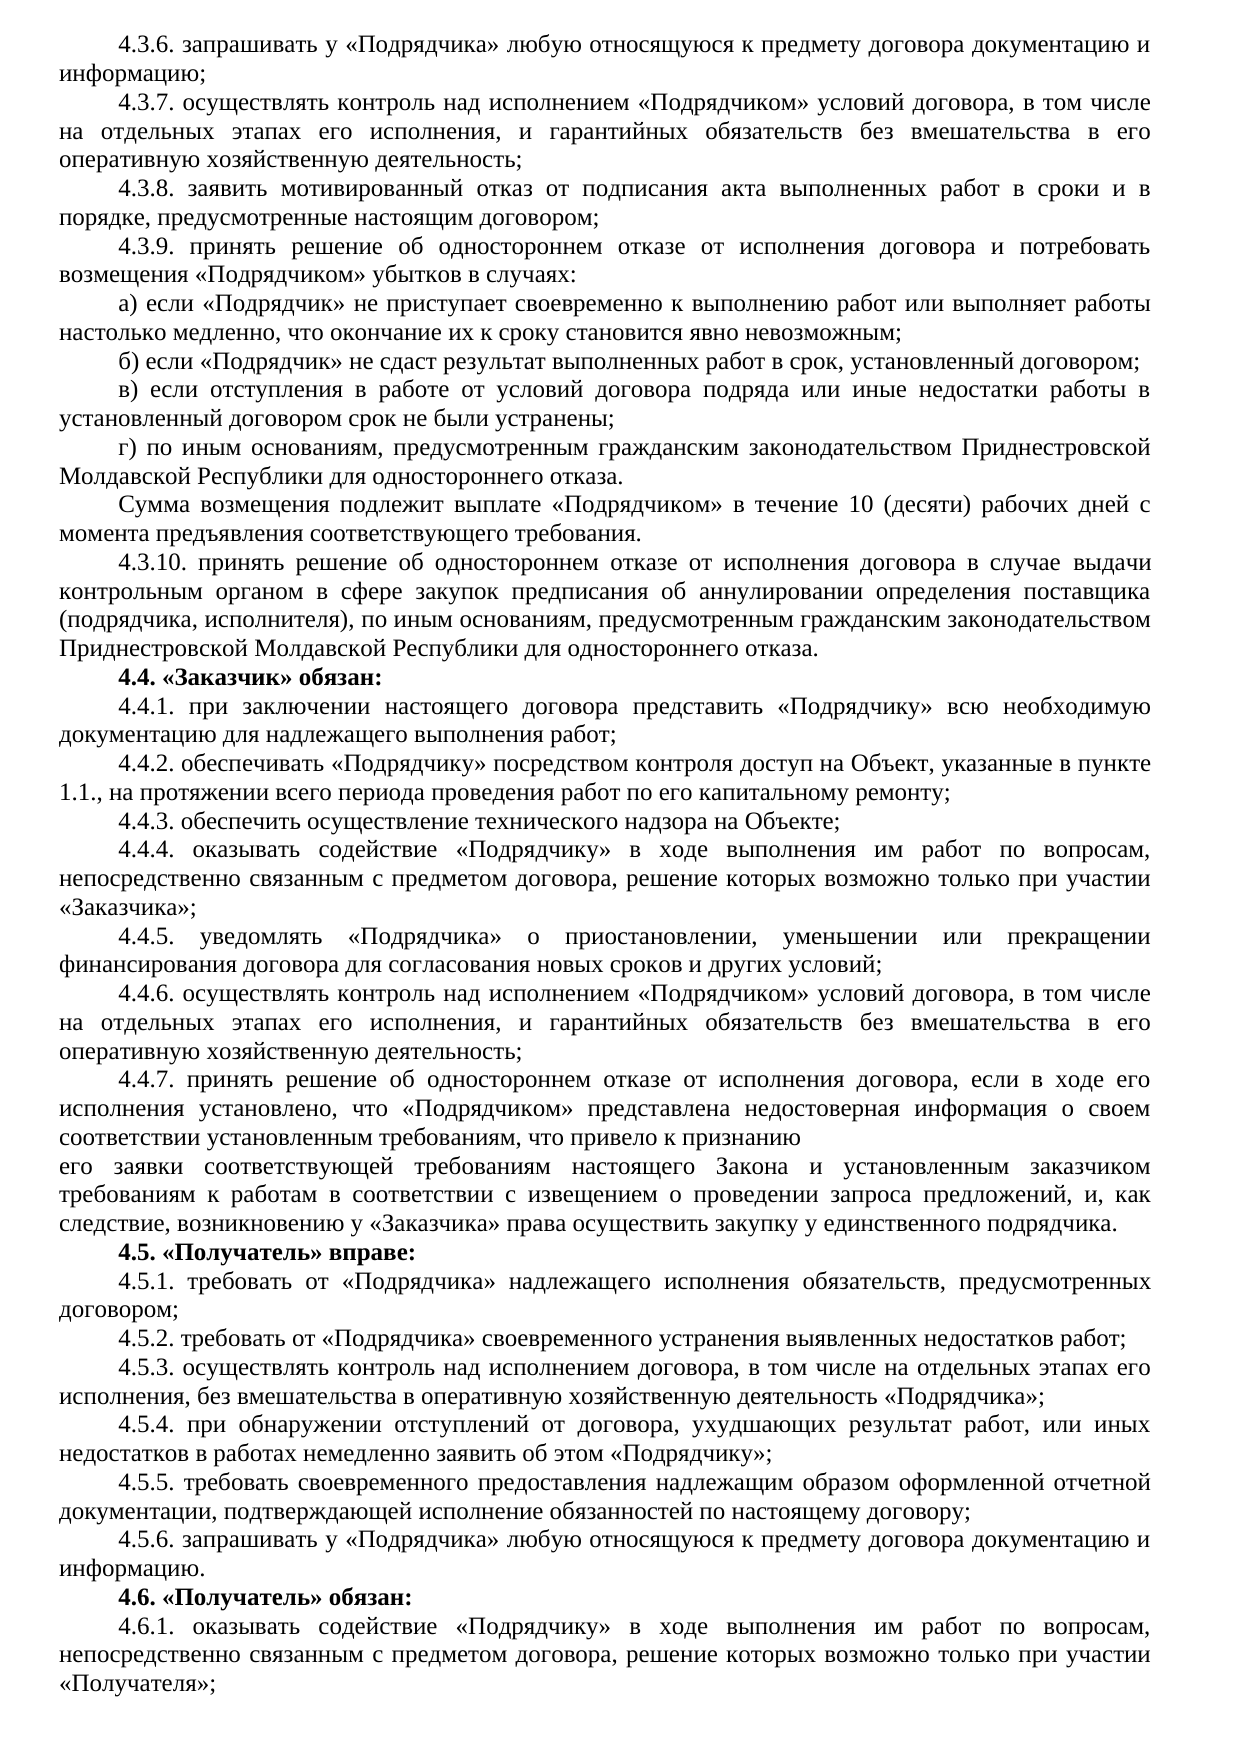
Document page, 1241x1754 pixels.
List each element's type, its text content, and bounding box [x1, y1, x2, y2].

text Сумма возмещения подлежит выплате «Подрядчиком» в течение 10 (десяти) рабочих дней с момента предъявления соответствующего требования. [59, 489, 1152, 547]
text 4.4.5. уведомлять «Подрядчика» о приостановлении, уменьшении или прекращении финансирования договора для согласования новых сроков и других условий; [59, 921, 1152, 978]
text а) если «Подрядчик» не приступает своевременно к выполнению работ или выполняет работы настолько медленно, что окончание их к сроку становится явно невозможным; [59, 288, 1152, 346]
text 4.4.1. при заключении настоящего договора представить «Подрядчику» всю необходимую документацию для надлежащего выполнения работ; [59, 691, 1152, 748]
text 4.6.1. оказывать содействие «Подрядчику» в ходе выполнения им работ по вопросам, непосредственно связанным с предметом договора, решение которых возможно только при участии «Получателя»; [59, 1611, 1152, 1697]
text 4.4.4. оказывать содействие «Подрядчику» в ходе выполнения им работ по вопросам, непосредственно связанным с предметом договора, решение которых возможно только при участии «Заказчика»; [59, 834, 1152, 921]
text г) по иным основаниям, предусмотренным гражданским законодательством Приднестровской Молдавской Республики для одностороннего отказа. [59, 432, 1152, 489]
text 4.3.6. запрашивать у «Подрядчика» любую относящуюся к предмету договора документацию и информацию; [59, 29, 1152, 87]
text его заявки соответствующей требованиям настоящего Закона и установленным заказчиком требованиям к работам в соответствии с извещением о проведении запроса предложений, и, как следствие, возникновению у «Заказчика» права осуществить закупку у единственного подрядчика. [59, 1151, 1152, 1237]
text 4.5.4. при обнаружении отступлений от договора, ухудшающих результат работ, или иных недостатков в работах немедленно заявить об этом «Подрядчику»; [59, 1409, 1152, 1467]
text 4.5.6. запрашивать у «Подрядчика» любую относящуюся к предмету договора документацию и информацию. [59, 1524, 1152, 1582]
text 4.5. «Получатель» вправе: [59, 1237, 1152, 1266]
text 4.3.9. принять решение об одностороннем отказе от исполнения договора и потребовать возмещения «Подрядчиком» убытков в случаях: [59, 231, 1152, 288]
text 4.4.2. обеспечивать «Подрядчику» посредством контроля доступ на Объект, указанные в пункте 1.1., на протяжении всего периода проведения работ по его капитальному ремонту; [59, 748, 1152, 806]
text 4.5.3. осуществлять контроль над исполнением договора, в том числе на отдельных этапах его исполнения, без вмешательства в оперативную хозяйственную деятельность «Подрядчика»; [59, 1352, 1152, 1409]
text 4.4.7. принять решение об одностороннем отказе от исполнения договора, если в ходе его исполнения установлено, что «Подрядчиком» представлена недостоверная информация о своем соответствии установленным требованиям, что привело к признанию [59, 1064, 1152, 1151]
text 4.5.2. требовать от «Подрядчика» своевременного устранения выявленных недостатков работ; [59, 1323, 1152, 1352]
text в) если отступления в работе от условий договора подряда или иные недостатки работы в установленный договором срок не были устранены; [59, 374, 1152, 432]
text 4.4.6. осуществлять контроль над исполнением «Подрядчиком» условий договора, в том числе на отдельных этапах его исполнения, и гарантийных обязательств без вмешательства в его оперативную хозяйственную деятельность; [59, 978, 1152, 1064]
text 4.6. «Получатель» обязан: [59, 1582, 1152, 1611]
text 4.4. «Заказчик» обязан: [59, 662, 1152, 691]
text 4.5.1. требовать от «Подрядчика» надлежащего исполнения обязательств, предусмотренных договором; [59, 1266, 1152, 1323]
text 4.3.10. принять решение об одностороннем отказе от исполнения договора в случае выдачи контрольным органом в сфере закупок предписания об аннулировании определения поставщика (подрядчика, исполнителя), по иным основаниям, предусмотренным гражданским законодательством Приднестровской Молдавской Республики для одностороннего отказа. [59, 547, 1152, 662]
text 4.4.3. обеспечить осуществление технического надзора на Объекте; [59, 806, 1152, 834]
text 4.3.8. заявить мотивированный отказ от подписания акта выполненных работ в сроки и в порядке, предусмотренные настоящим договором; [59, 173, 1152, 231]
text 4.3.7. осуществлять контроль над исполнением «Подрядчиком» условий договора, в том числе на отдельных этапах его исполнения, и гарантийных обязательств без вмешательства в его оперативную хозяйственную деятельность; [59, 87, 1152, 173]
text б) если «Подрядчик» не сдаст результат выполненных работ в срок, установленный договором; [59, 346, 1152, 374]
text 4.5.5. требовать своевременного предоставления надлежащим образом оформленной отчетной документации, подтверждающей исполнение обязанностей по настоящему договору; [59, 1467, 1152, 1524]
